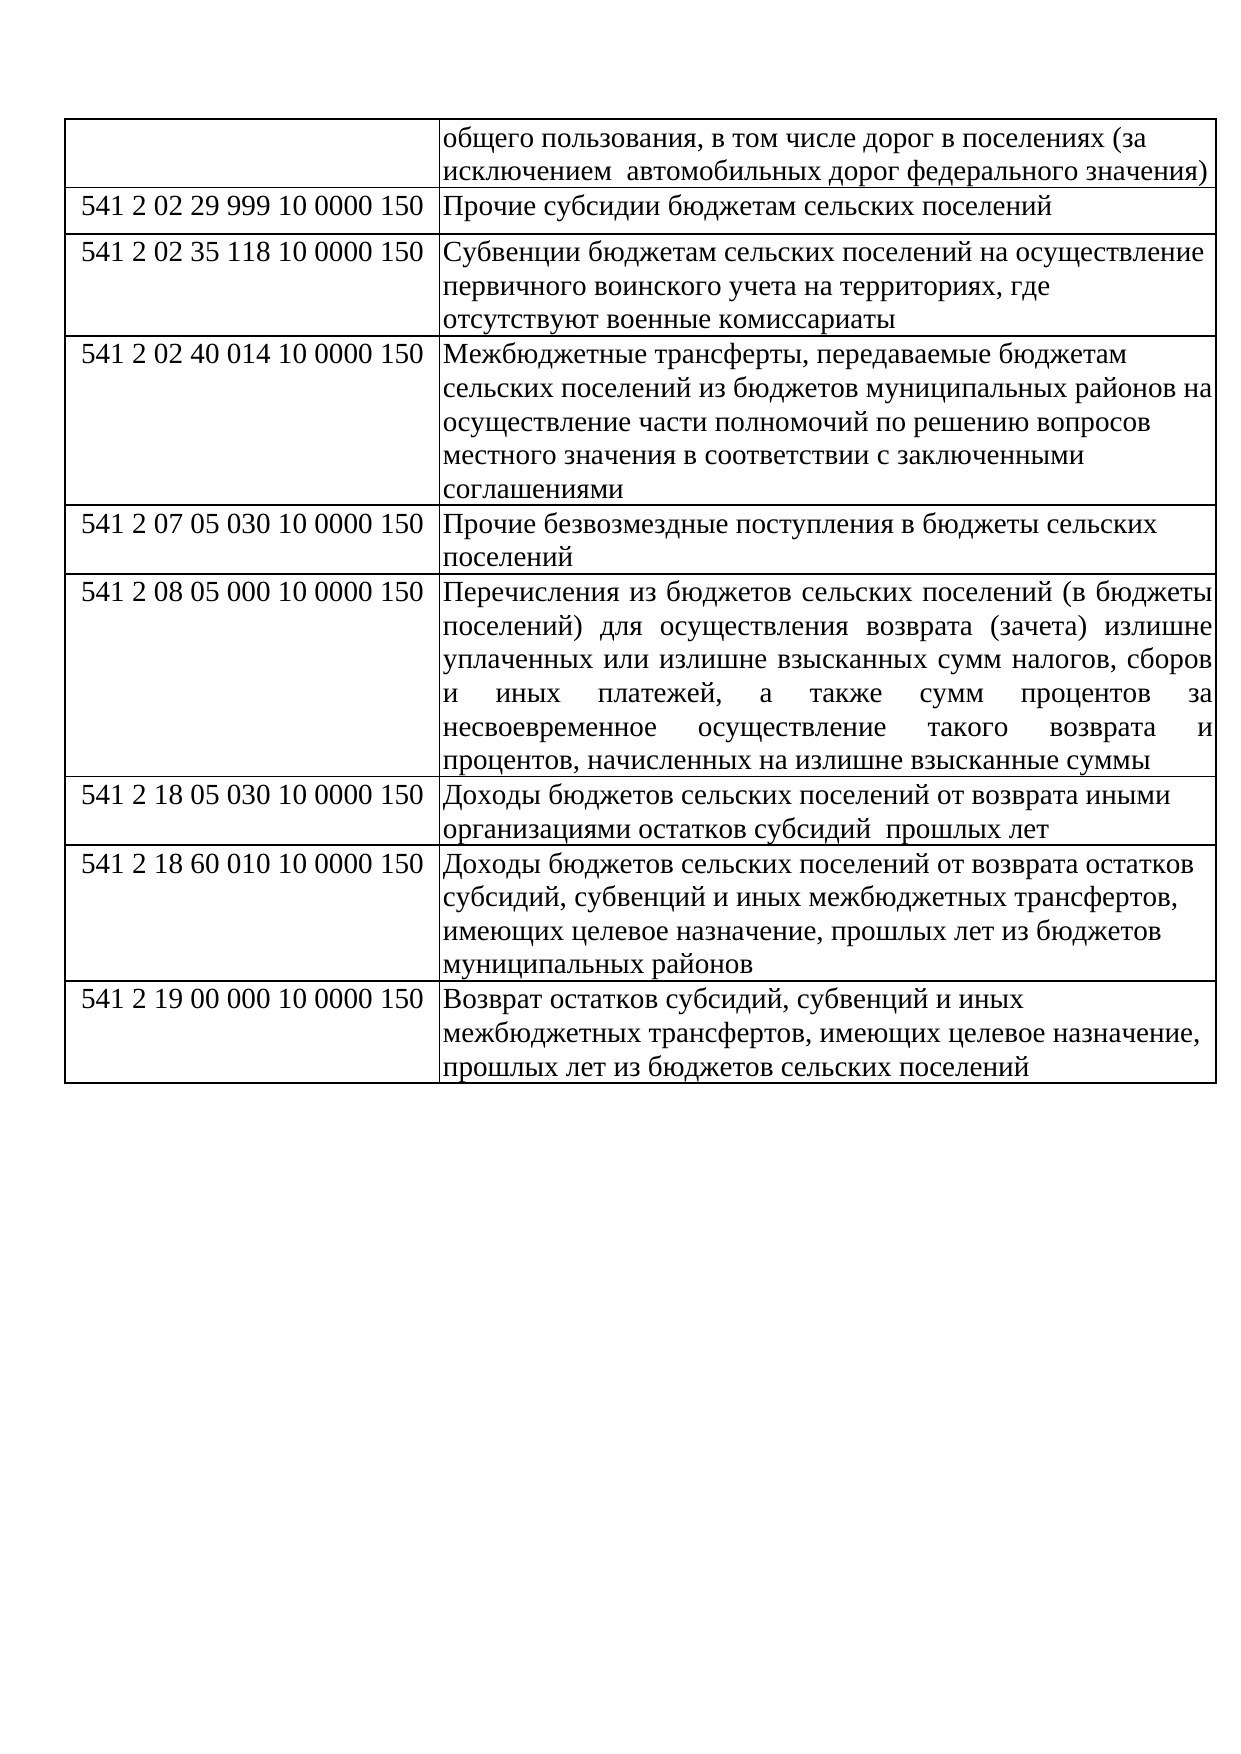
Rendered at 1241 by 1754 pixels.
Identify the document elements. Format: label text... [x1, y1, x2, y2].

table_cell 541 2 02 35 118 10 0000 150 [66, 235, 439, 335]
table_cell Доходы бюджетов сельских поселений от возврата иными организациями остатков субсидий прошлых лет [440, 777, 1215, 844]
table_cell Субвенции бюджетам сельских поселений на осуществление первичного воинского учета на территориях, где отсутствуют военные комиссариаты [440, 235, 1215, 335]
table_cell Межбюджетные трансферты, передаваемые бюджетам сельских поселений из бюджетов муниципальных районов на осуществление части полномочий по решению вопросов местного значения в соответствии с заключенными соглашениями [440, 337, 1215, 504]
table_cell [66, 120, 439, 187]
table_cell Перечисления из бюджетов сельских поселений (в бюджеты поселений) для осуществления возврата (зачета) излишне уплаченных или излишне взысканных сумм налогов, сборов и иных платежей, а также сумм процентов за несвоевременное осуществление такого возврата и процентов, начисленных на излишне взысканные суммы [440, 575, 1215, 776]
table_cell 541 2 18 60 010 10 0000 150 [66, 846, 439, 980]
table_cell 541 2 19 00 000 10 0000 150 [66, 982, 439, 1082]
table_cell Доходы бюджетов сельских поселений от возврата остатков субсидий, субвенций и иных межбюджетных трансфертов, имеющих целевое назначение, прошлых лет из бюджетов муниципальных районов [440, 846, 1215, 980]
table_cell Возврат остатков субсидий, субвенций и иных межбюджетных трансфертов, имеющих целевое назначение, прошлых лет из бюджетов сельских поселений [440, 982, 1215, 1082]
table_cell 541 2 08 05 000 10 0000 150 [66, 575, 439, 776]
table_cell 541 2 02 40 014 10 0000 150 [66, 337, 439, 504]
table_cell 541 2 07 05 030 10 0000 150 [66, 506, 439, 573]
table_cell Прочие безвозмездные поступления в бюджеты сельских поселений [440, 506, 1215, 573]
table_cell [440, 120, 1215, 187]
table_cell Прочие субсидии бюджетам сельских поселений [440, 188, 1215, 233]
table_cell 541 2 18 05 030 10 0000 150 [66, 777, 439, 844]
table_cell 541 2 02 29 999 10 0000 150 [66, 188, 439, 233]
